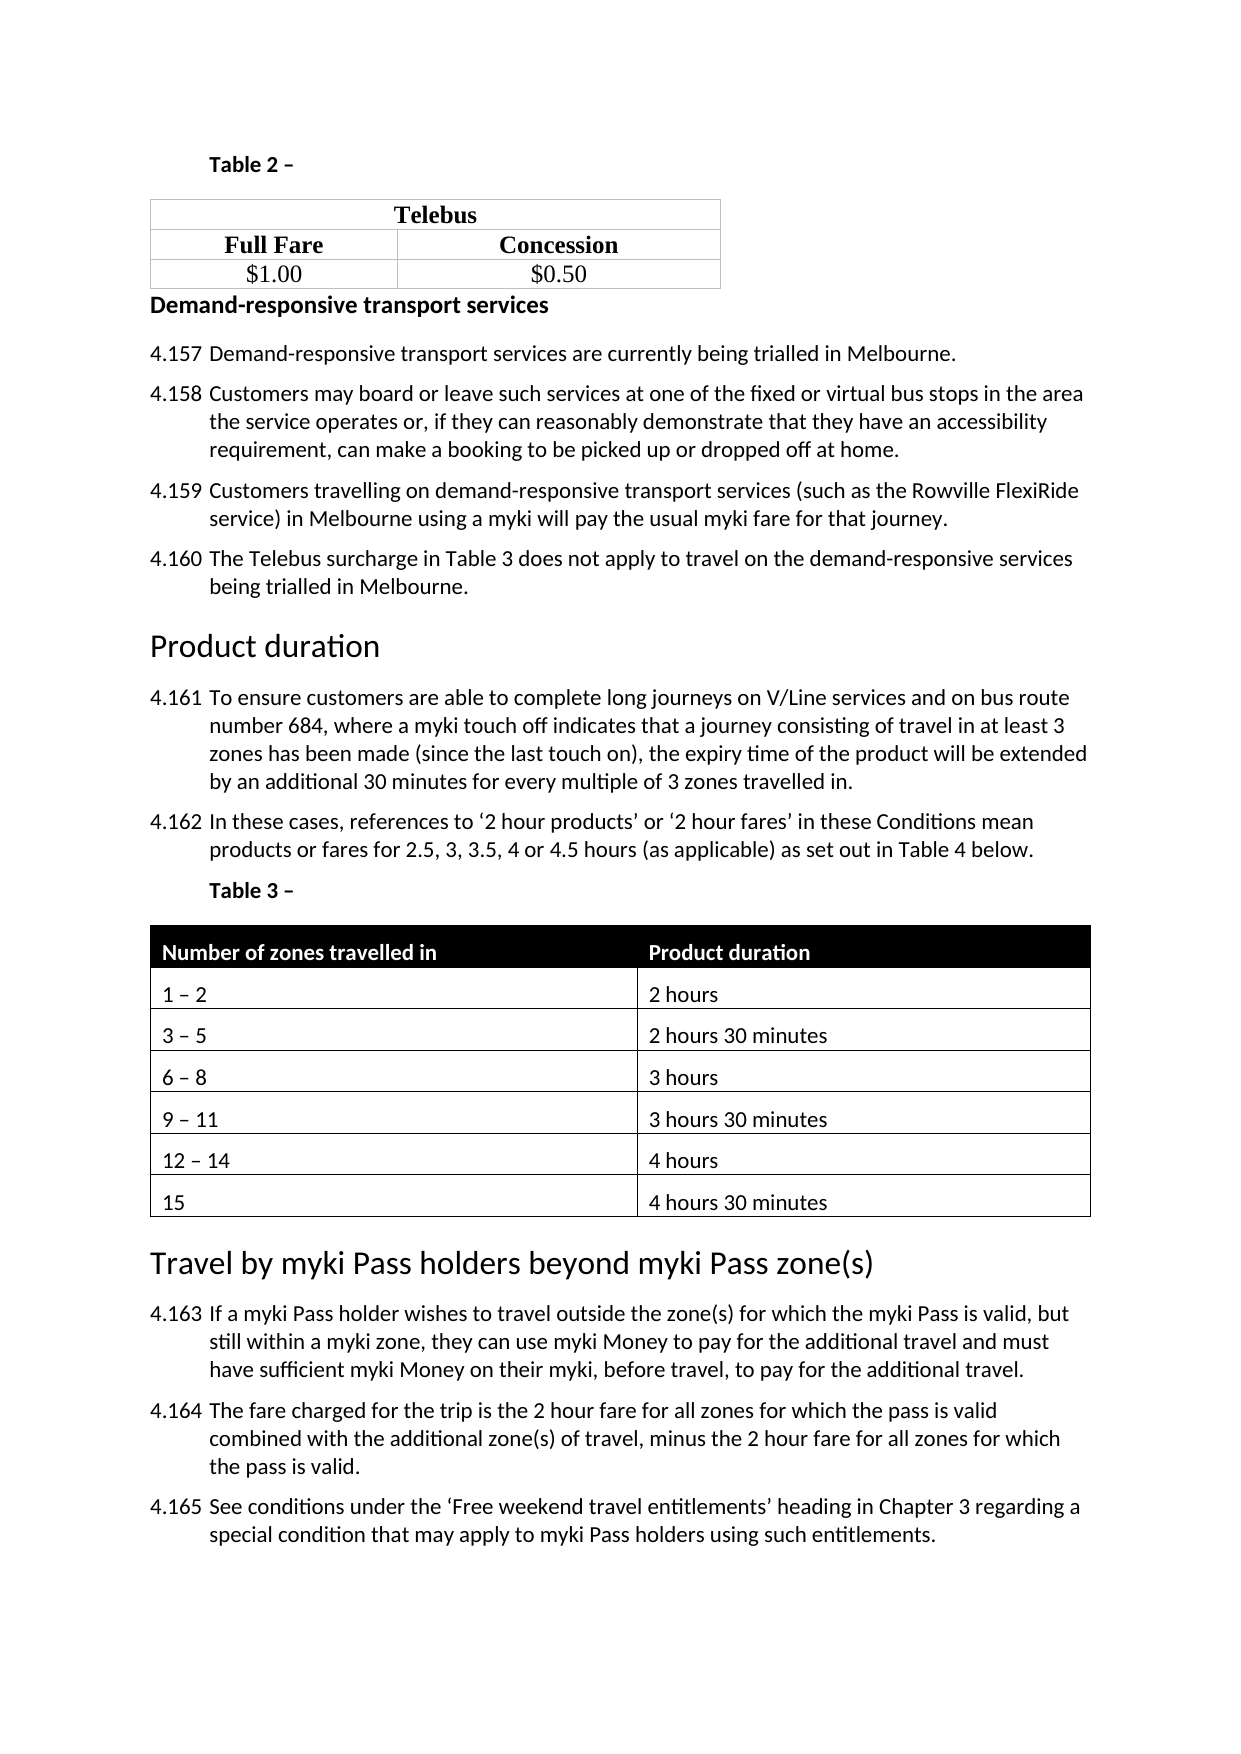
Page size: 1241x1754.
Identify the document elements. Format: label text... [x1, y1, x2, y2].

list Demand-responsive transport services are currently being trialled in Melbourne. [150, 339, 1090, 367]
table_cell $0.50 [398, 260, 720, 288]
table_cell 1 – 2 [151, 968, 637, 1008]
text Demand-responsive transport services [150, 289, 1090, 320]
list The fare charged for the trip is the 2 hour fare for all zones for which the pass is valid combined with the additional zone(s) of travel, minus the 2 hour fare for all zones for which the pass is valid. [150, 1396, 1090, 1480]
table_cell 15 [151, 1175, 637, 1216]
table_cell 4 hours [638, 1134, 1090, 1174]
subtitle Product duration [150, 626, 1090, 666]
list See conditions under the ‘Free weekend travel entitlements’ heading in Chapter 3 regarding a special condition that may apply to myki Pass holders using such entitlements. [150, 1492, 1090, 1548]
table_cell 2 hours [638, 968, 1090, 1008]
table_cell 2 hours 30 minutes [638, 1009, 1090, 1049]
list If a myki Pass holder wishes to travel outside the zone(s) for which the myki Pass is valid, but still within a myki zone, they can use myki Money to pay for the additional travel and must have sufficient myki Money on their myki, before travel, to pay for the additional travel. [150, 1299, 1090, 1383]
table_cell 12 – 14 [151, 1134, 637, 1174]
list The Telebus surcharge in Table 3 does not apply to travel on the demand-responsive services being trialled in Melbourne. [150, 544, 1090, 601]
table_cell 3 – 5 [151, 1009, 637, 1049]
table_header Telebus [151, 200, 720, 229]
table_header Number of zones travelled in [151, 926, 637, 966]
table_cell 3 hours 30 minutes [638, 1092, 1090, 1133]
list In these cases, references to ‘2 hour products’ or ‘2 hour fares’ in these Conditions mean products or fares for 2.5, 3, 3.5, 4 or 4.5 hours (as applicable) as set out in Table 4 below. [150, 807, 1090, 863]
table_cell Concession [398, 230, 720, 258]
table_cell Full Fare [151, 230, 397, 258]
table_cell $1.00 [151, 260, 397, 288]
table_cell 4 hours 30 minutes [638, 1175, 1090, 1216]
table_header Product duration [638, 926, 1090, 966]
table_cell 6 – 8 [151, 1051, 637, 1091]
list Customers may board or leave such services at one of the fixed or virtual bus stops in the area the service operates or, if they can reasonably demonstrate that they have an accessibility requirement, can make a booking to be picked up or dropped off at home. [150, 379, 1090, 463]
table_cell 3 hours [638, 1051, 1090, 1091]
list To ensure customers are able to complete long journeys on V/Line services and on bus route number 684, where a myki touch off indicates that a journey consisting of travel in at least 3 zones has been made (since the last touch on), the expiry time of the product will be extended by an additional 30 minutes for every multiple of 3 zones travelled in. [150, 683, 1090, 795]
table_cell 9 – 11 [151, 1092, 637, 1133]
list Customers travelling on demand-responsive transport services (such as the Rowville FlexiRide service) in Melbourne using a myki will pay the usual myki fare for that journey. [150, 476, 1090, 532]
subtitle Travel by myki Pass holders beyond myki Pass zone(s) [150, 1242, 1090, 1283]
